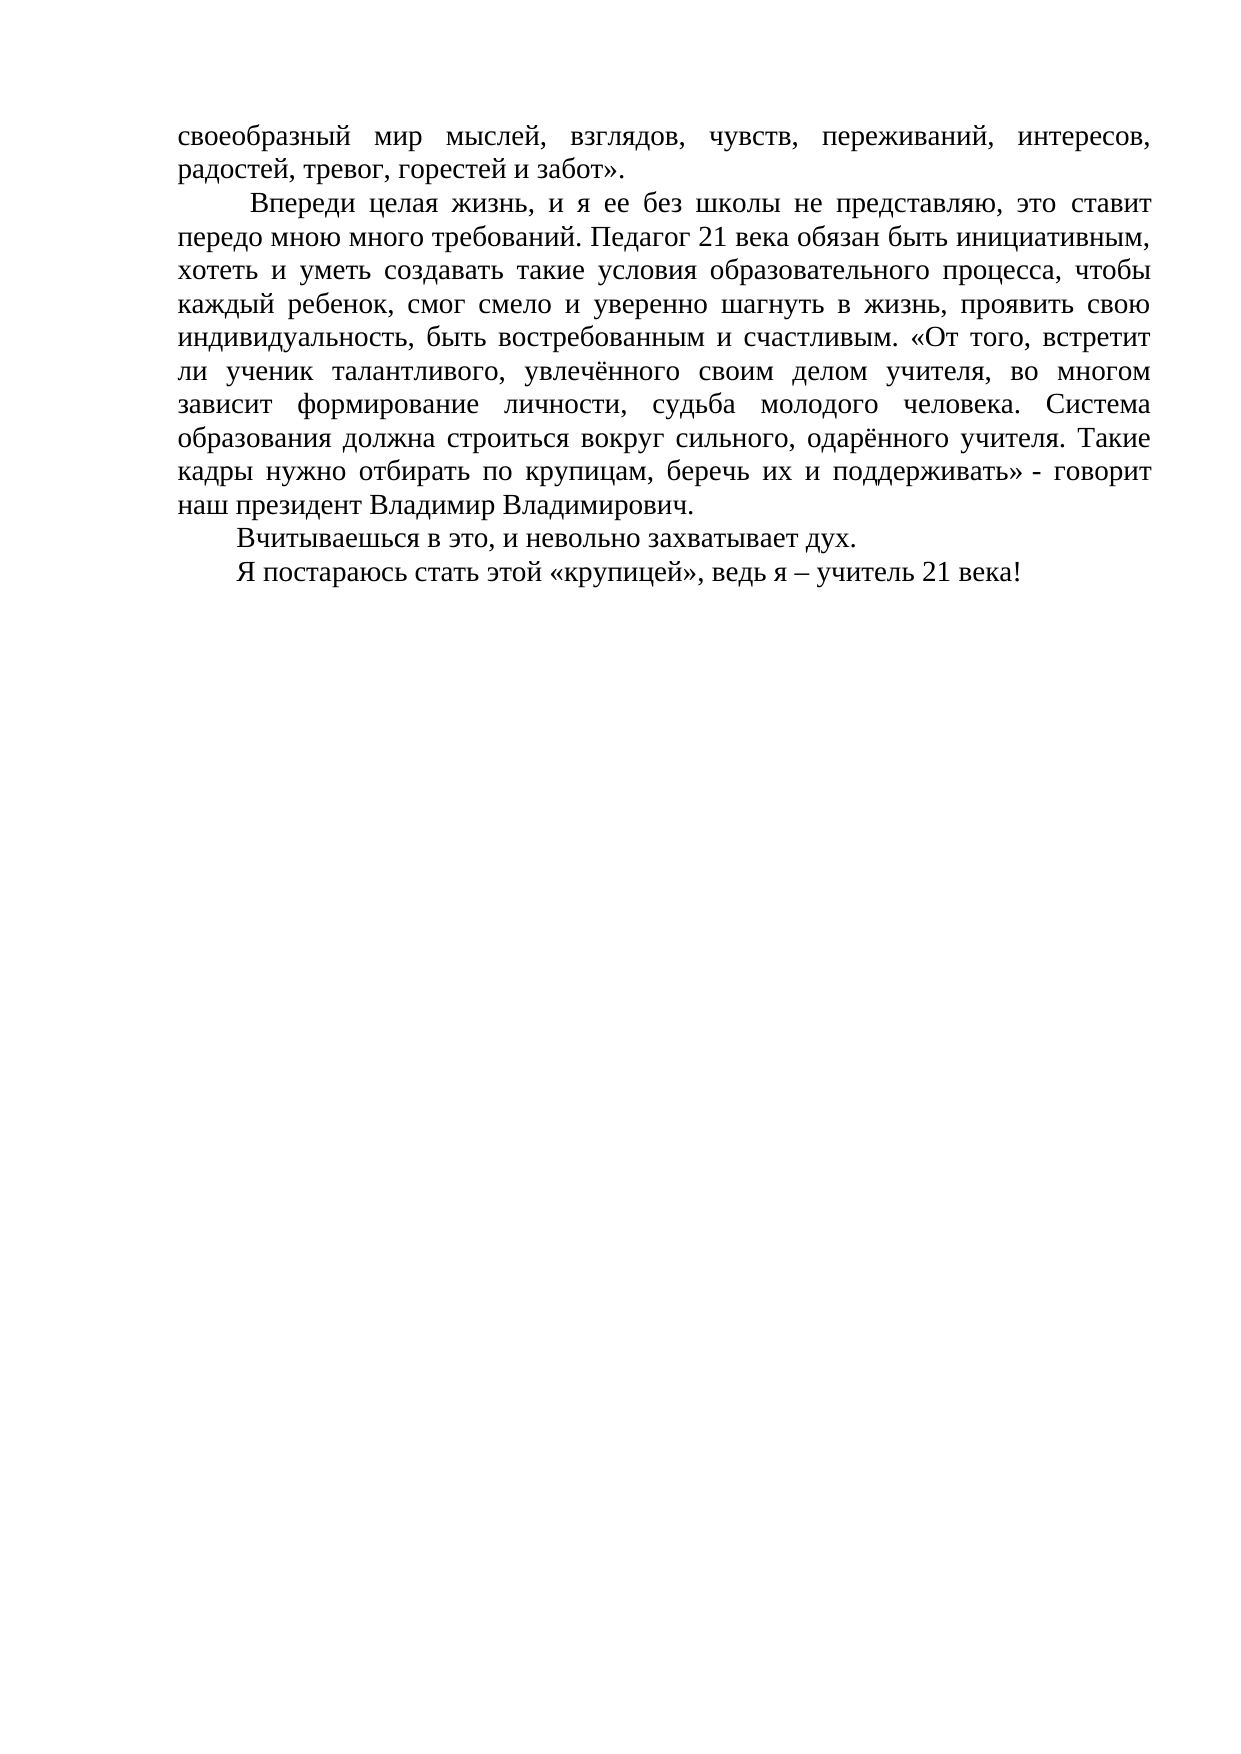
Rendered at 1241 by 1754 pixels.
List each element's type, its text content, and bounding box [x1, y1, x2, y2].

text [177, 118, 1152, 185]
text Вчитываешься в это, и невольно захватывает дух. [177, 521, 1152, 554]
text Впереди целая жизнь, и я ее без школы не представляю, это ставит передо мною много требований. Педагог 21 века обязан быть инициативным, хотеть и уметь создавать такие условия образовательного процесса, чтобы каждый ребенок, смог смело и уверенно шагнуть в жизнь, проявить свою индивидуальность, быть востребованным и счастливым. «От того, встретит ли ученик талантливого, увлечённого своим делом учителя, во многом зависит формирование личности, судьба молодого человека. Система образования должна строиться вокруг сильного, одарённого учителя. Такие кадры нужно отбирать по крупицам, беречь их и поддерживать» - говорит наш президент Владимир Владимирович. [177, 185, 1152, 521]
text Я постараюсь стать этой «крупицей», ведь я – учитель 21 века! [177, 554, 1152, 588]
